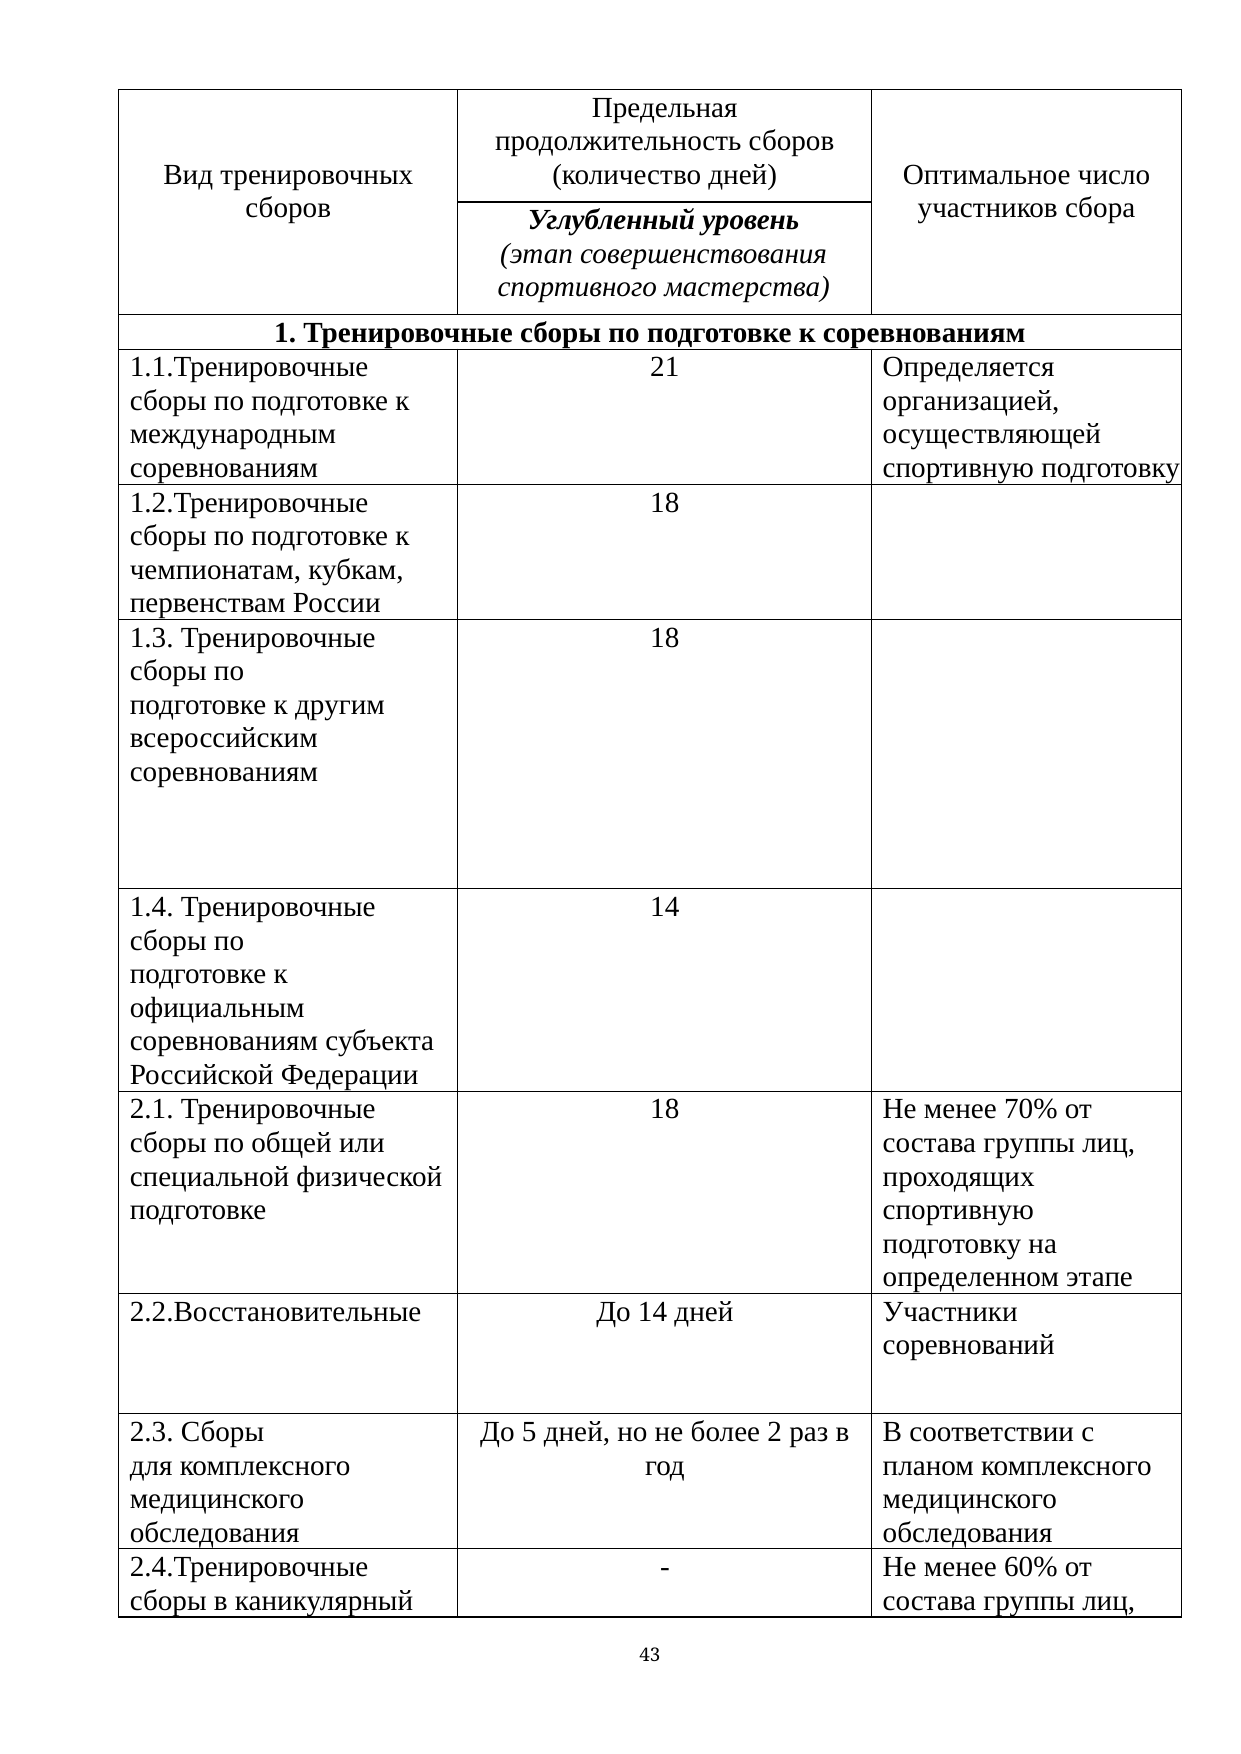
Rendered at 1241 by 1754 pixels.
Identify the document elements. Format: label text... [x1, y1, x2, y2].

table_header Предельная продолжительность сборов (количество дней) [458, 90, 871, 201]
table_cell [872, 1549, 1181, 1616]
table_cell 21 [458, 350, 871, 484]
table_cell 18 [458, 620, 871, 888]
table_cell 2.1. Тренировочные сборы по общей или специальной физической подготовке [119, 1092, 457, 1293]
table_cell 1. Тренировочные сборы по подготовке к соревнованиям [119, 315, 1181, 348]
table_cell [119, 1549, 457, 1616]
table_cell Не менее 70% от состава группы лиц, проходящих спортивную подготовку на определенном этапе [872, 1092, 1181, 1293]
table_cell Углубленный уровень (этап совершенствования спортивного мастерства) [458, 203, 871, 314]
table_cell [872, 620, 1181, 888]
table_header Вид тренировочных сборов [119, 90, 457, 314]
table_cell 18 [458, 1092, 871, 1293]
table_cell 1.4. Тренировочные сборы по подготовке к официальным соревнованиям субъекта Российской Федерации [119, 889, 457, 1091]
table_cell Определяется организацией, осуществляющей спортивную подготовку [872, 350, 1181, 484]
table_cell 1.2.Тренировочные сборы по подготовке к чемпионатам, кубкам, первенствам России [119, 485, 457, 619]
table_cell До 5 дней, но не более 2 раз в год [458, 1414, 871, 1548]
table_cell 2.2.Восстановительные [119, 1294, 457, 1413]
table_cell 14 [458, 889, 871, 1091]
table_cell 1.1.Тренировочные сборы по подготовке к международным соревнованиям [119, 350, 457, 484]
table_cell 1.3. Тренировочные сборы по подготовке к другим всероссийским соревнованиям [119, 620, 457, 888]
table_cell 18 [458, 485, 871, 619]
table_cell В соответствии с планом комплексного медицинского обследования [872, 1414, 1181, 1548]
table_header Оптимальное число участников сбора [872, 90, 1181, 314]
table_cell - [458, 1549, 871, 1616]
table_cell Участники соревнований [872, 1294, 1181, 1413]
table_cell 2.3. Сборы для комплексного медицинского обследования [119, 1414, 457, 1548]
table_cell [872, 889, 1181, 1091]
table_cell До 14 дней [458, 1294, 871, 1413]
table_cell [872, 485, 1181, 619]
